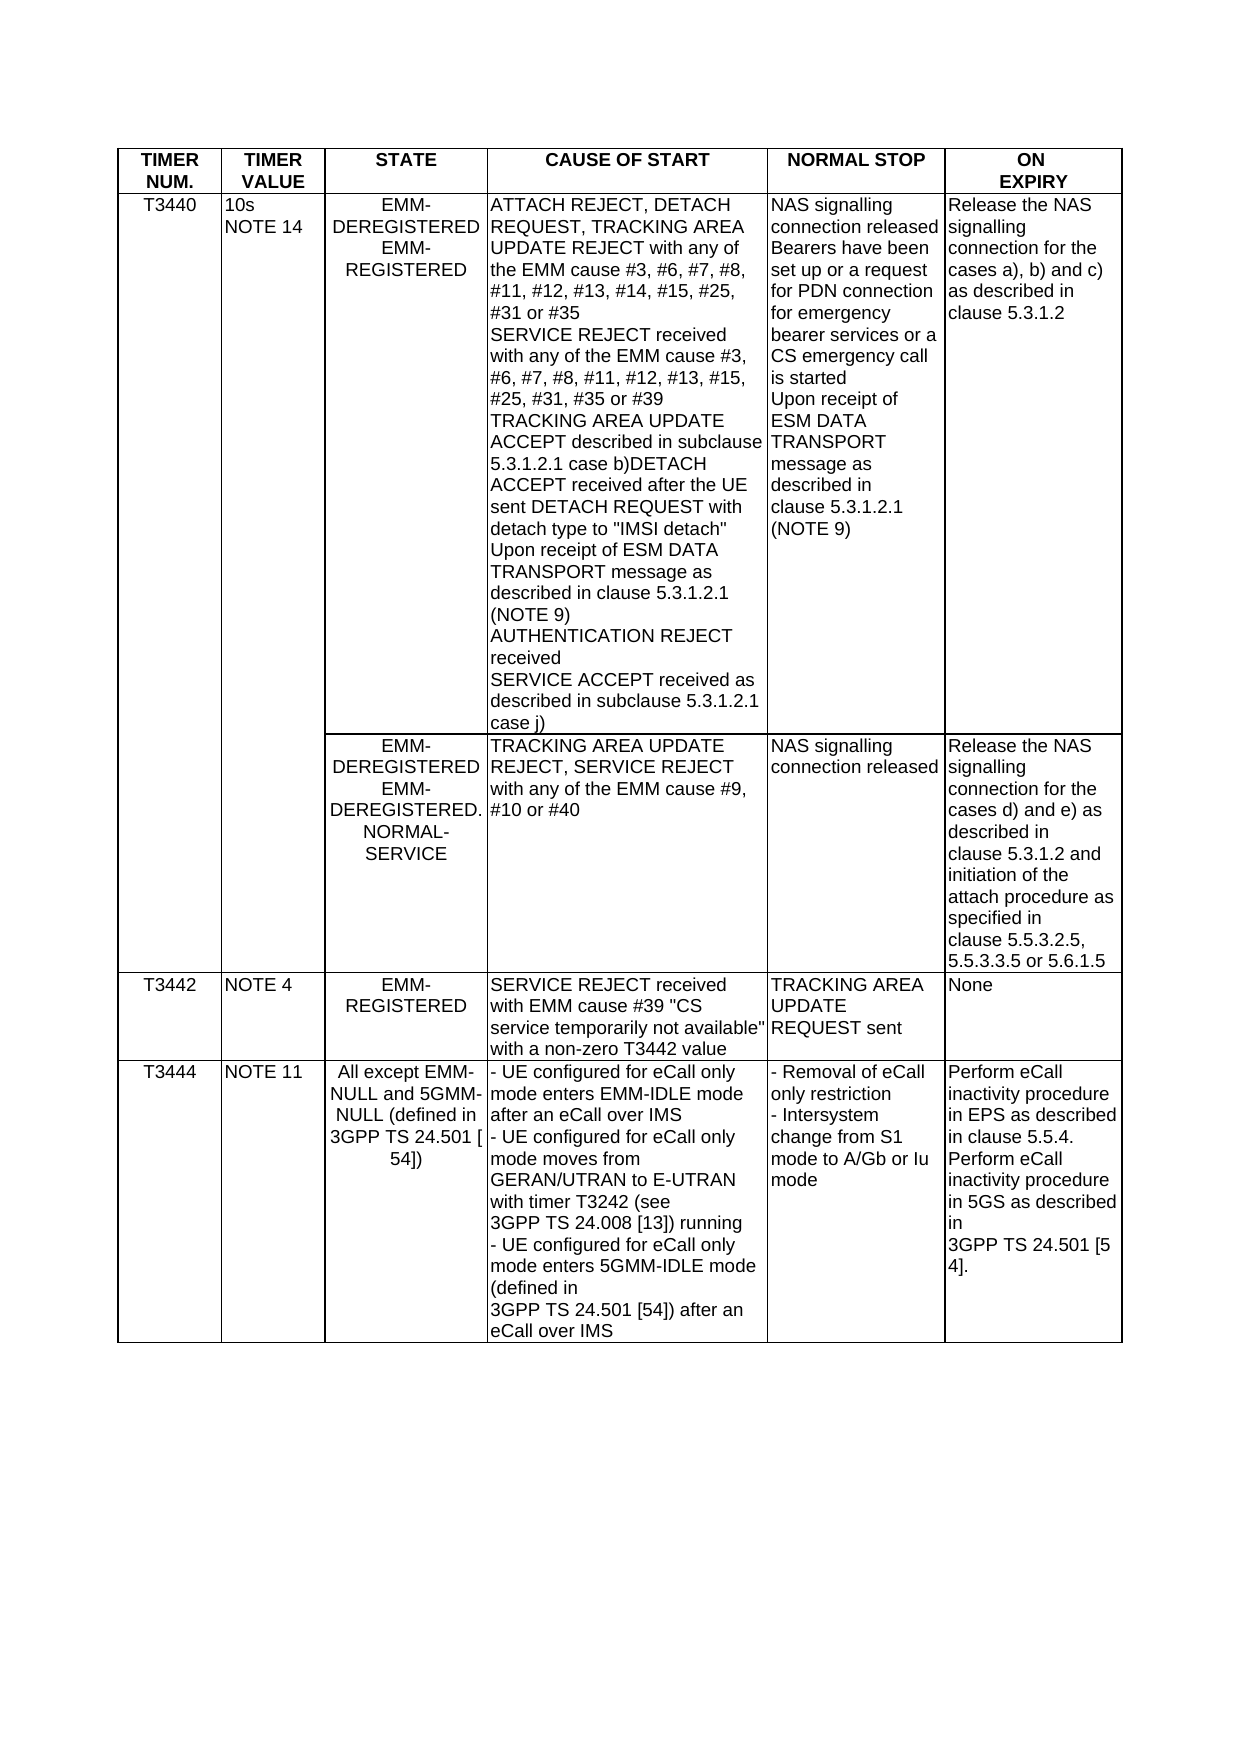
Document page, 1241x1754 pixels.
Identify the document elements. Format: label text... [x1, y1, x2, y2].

table_header NORMAL STOP [768, 149, 944, 192]
table_header ON EXPIRY [946, 149, 1121, 192]
table_header STATE [326, 149, 487, 192]
table_cell NOTE 11 [222, 1061, 324, 1341]
table_cell TRACKING AREA UPDATE REJECT, SERVICE REJECT with any of the EMM cause #9, #10 or #40 [488, 735, 767, 972]
table_cell - Removal of eCall only restriction - Intersystem change from S1 mode to A/Gb or Iu mode [768, 1061, 944, 1341]
table_cell T3444 [119, 1061, 221, 1341]
table_cell None [946, 973, 1121, 1059]
table_cell NOTE 4 [222, 973, 324, 1059]
table_cell TRACKING AREA UPDATE REQUEST sent [768, 973, 944, 1059]
table_cell EMM-DEREGISTERED EMM-REGISTERED [326, 194, 487, 733]
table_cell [946, 1061, 1121, 1341]
table_cell Release the NAS signalling connection for the cases a), b) and c) as described in clause 5.3.1.2 [946, 194, 1121, 733]
table_cell SERVICE REJECT received with EMM cause #39 "CS service temporarily not available" with a non-zero T3442 value [488, 973, 767, 1059]
table_cell NAS signalling connection released Bearers have been set up or a request for PDN connection for emergency bearer services or a CS emergency call is started Upon receipt of ESM DATA TRANSPORT message as described in clause 5.3.1.2.1 (NOTE 9) [768, 194, 944, 733]
table_cell T3442 [119, 973, 221, 1059]
table_cell EMM-DEREGISTERED EMM-DEREGISTERED.NORMAL-SERVICE [326, 735, 487, 972]
table_cell - UE configured for eCall only mode enters EMM-IDLE mode after an eCall over IMS - UE configured for eCall only mode moves from GERAN/UTRAN to E-UTRAN with timer T3242 (see 3GPP TS 24.008 [13]) running - UE configured for eCall only mode enters 5GMM-IDLE mode (defined in 3GPP TS 24.501 [54]) after an eCall over IMS [488, 1061, 767, 1341]
table_cell T3440 [119, 194, 221, 972]
table_cell NAS signalling connection released [768, 735, 944, 972]
table_cell ATTACH REJECT, DETACH REQUEST, TRACKING AREA UPDATE REJECT with any of the EMM cause #3, #6, #7, #8, #11, #12, #13, #14, #15, #25, #31 or #35 SERVICE REJECT received with any of the EMM cause #3, #6, #7, #8, #11, #12, #13, #15, #25, #31, #35 or #39 TRACKING AREA UPDATE ACCEPT described in subclause 5.3.1.2.1 case b)DETACH ACCEPT received after the UE sent DETACH REQUEST with detach type to "IMSI detach" Upon receipt of ESM DATA TRANSPORT message as described in clause 5.3.1.2.1 (NOTE 9) AUTHENTICATION REJECT received SERVICE ACCEPT received as described in subclause 5.3.1.2.1 case j) [488, 194, 767, 733]
table_header TIMER NUM. [119, 149, 221, 192]
table_header TIMER VALUE [222, 149, 324, 192]
table_cell 10s NOTE 14 [222, 194, 324, 972]
table_cell EMM-REGISTERED [326, 973, 487, 1059]
table_header CAUSE OF START [488, 149, 767, 192]
table_cell Release the NAS signalling connection for the cases d) and e) as described in clause 5.3.1.2 and initiation of the attach procedure as specified in clause 5.5.3.2.5, 5.5.3.3.5 or 5.6.1.5 [946, 735, 1121, 972]
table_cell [326, 1061, 487, 1341]
